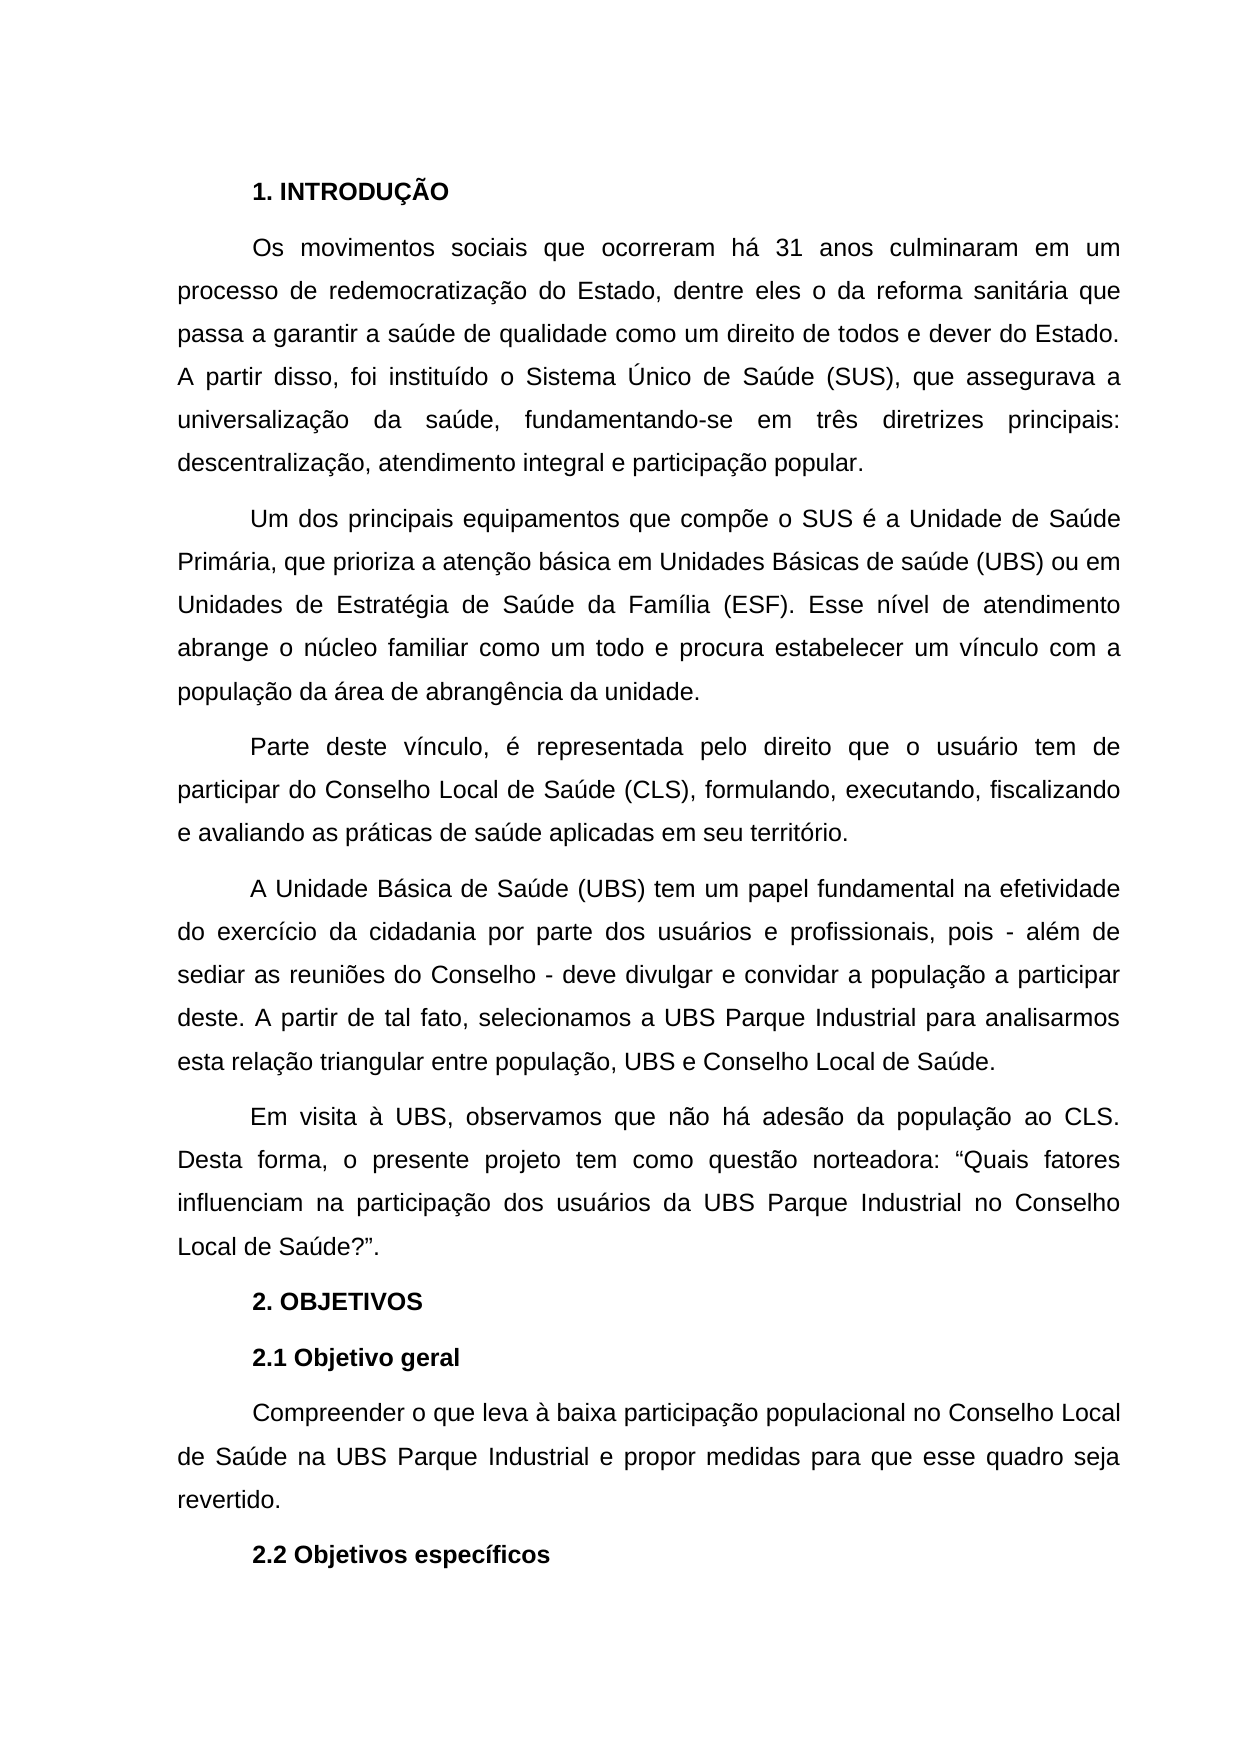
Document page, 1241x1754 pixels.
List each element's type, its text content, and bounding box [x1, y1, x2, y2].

text 2.1 Objetivo geral [177, 1343, 1122, 1371]
text Um dos principais equipamentos que compõe o SUS é a Unidade de Saúde Primária, que prioriza a atenção básica em Unidades Básicas de saúde (UBS) ou em Unidades de Estratégia de Saúde da Família (ESF). Esse nível de atendimento abrange o núcleo familiar como um todo e procura estabelecer um vínculo com a população da área de abrangência da unidade. [177, 504, 1122, 705]
text 2. OBJETIVOS [177, 1287, 1122, 1316]
text Compreender o que leva à baixa participação populacional no Conselho Local de Saúde na UBS Parque Industrial e propor medidas para que esse quadro seja revertido. [177, 1398, 1122, 1513]
text Em visita à UBS, observamos que não há adesão da população ao CLS. Desta forma, o presente projeto tem como questão norteadora: “Quais fatores influenciam na participação dos usuários da UBS Parque Industrial no Conselho Local de Saúde?”. [177, 1102, 1122, 1260]
text 2.2 Objetivos específicos [177, 1540, 1122, 1569]
text Os movimentos sociais que ocorreram há 31 anos culminaram em um processo de redemocratização do Estado, dentre eles o da reforma sanitária que passa a garantir a saúde de qualidade como um direito de todos e dever do Estado. A partir disso, foi instituído o Sistema Único de Saúde (SUS), que assegurava a universalização da saúde, fundamentando-se em três diretrizes principais: descentralização, atendimento integral e participação popular. [177, 233, 1122, 477]
text 1. INTRODUÇÃO [177, 177, 1122, 206]
text Parte deste vínculo, é representada pelo direito que o usuário tem de participar do Conselho Local de Saúde (CLS), formulando, executando, fiscalizando e avaliando as práticas de saúde aplicadas em seu território. [177, 732, 1122, 847]
text A Unidade Básica de Saúde (UBS) tem um papel fundamental na efetividade do exercício da cidadania por parte dos usuários e profissionais, pois - além de sediar as reuniões do Conselho - deve divulgar e convidar a população a participar deste. A partir de tal fato, selecionamos a UBS Parque Industrial para analisarmos esta relação triangular entre população, UBS e Conselho Local de Saúde. [177, 874, 1122, 1075]
